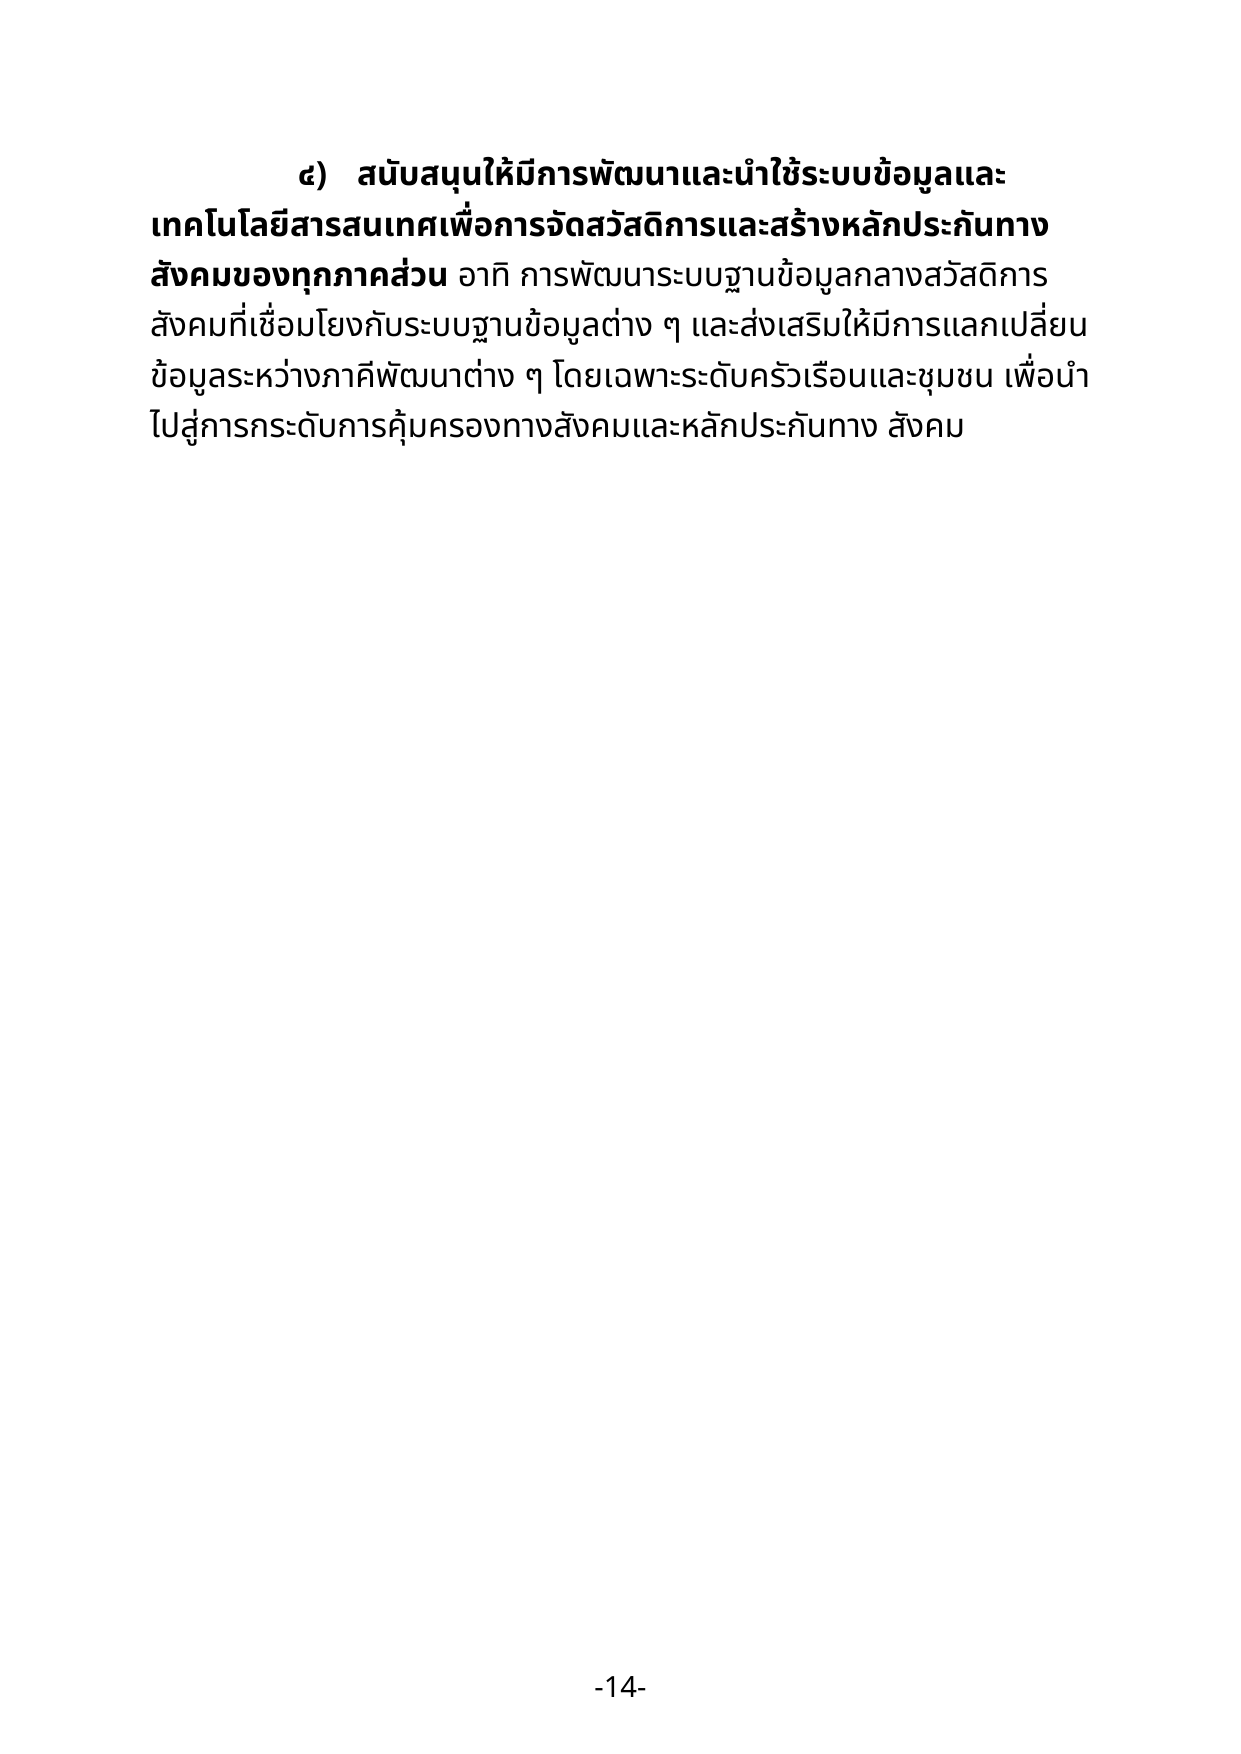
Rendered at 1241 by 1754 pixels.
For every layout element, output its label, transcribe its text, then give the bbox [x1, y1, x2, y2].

text ๔) สนับสนุนให้มีการพัฒนาและนำใช้ระบบข้อมูลและเทคโนโลยีสารสนเทศเพื่อการจัดสวัสดิการและสร้างหลักประกันทางสังคมของทุกภาคส่วน อาทิ การพัฒนาระบบฐานข้อมูลกลางสวัสดิการสังคมที่เชื่อมโยงกับระบบฐานข้อมูลต่าง ๆ และส่งเสริมให้มีการแลกเปลี่ยนข้อมูลระหว่างภาคีพัฒนาต่าง ๆ โดยเฉพาะระดับครัวเรือนและชุมชน เพื่อนำไปสู่การกระดับการคุ้มครองทางสังคมและหลักประกันทาง สังคม [150, 150, 1090, 453]
